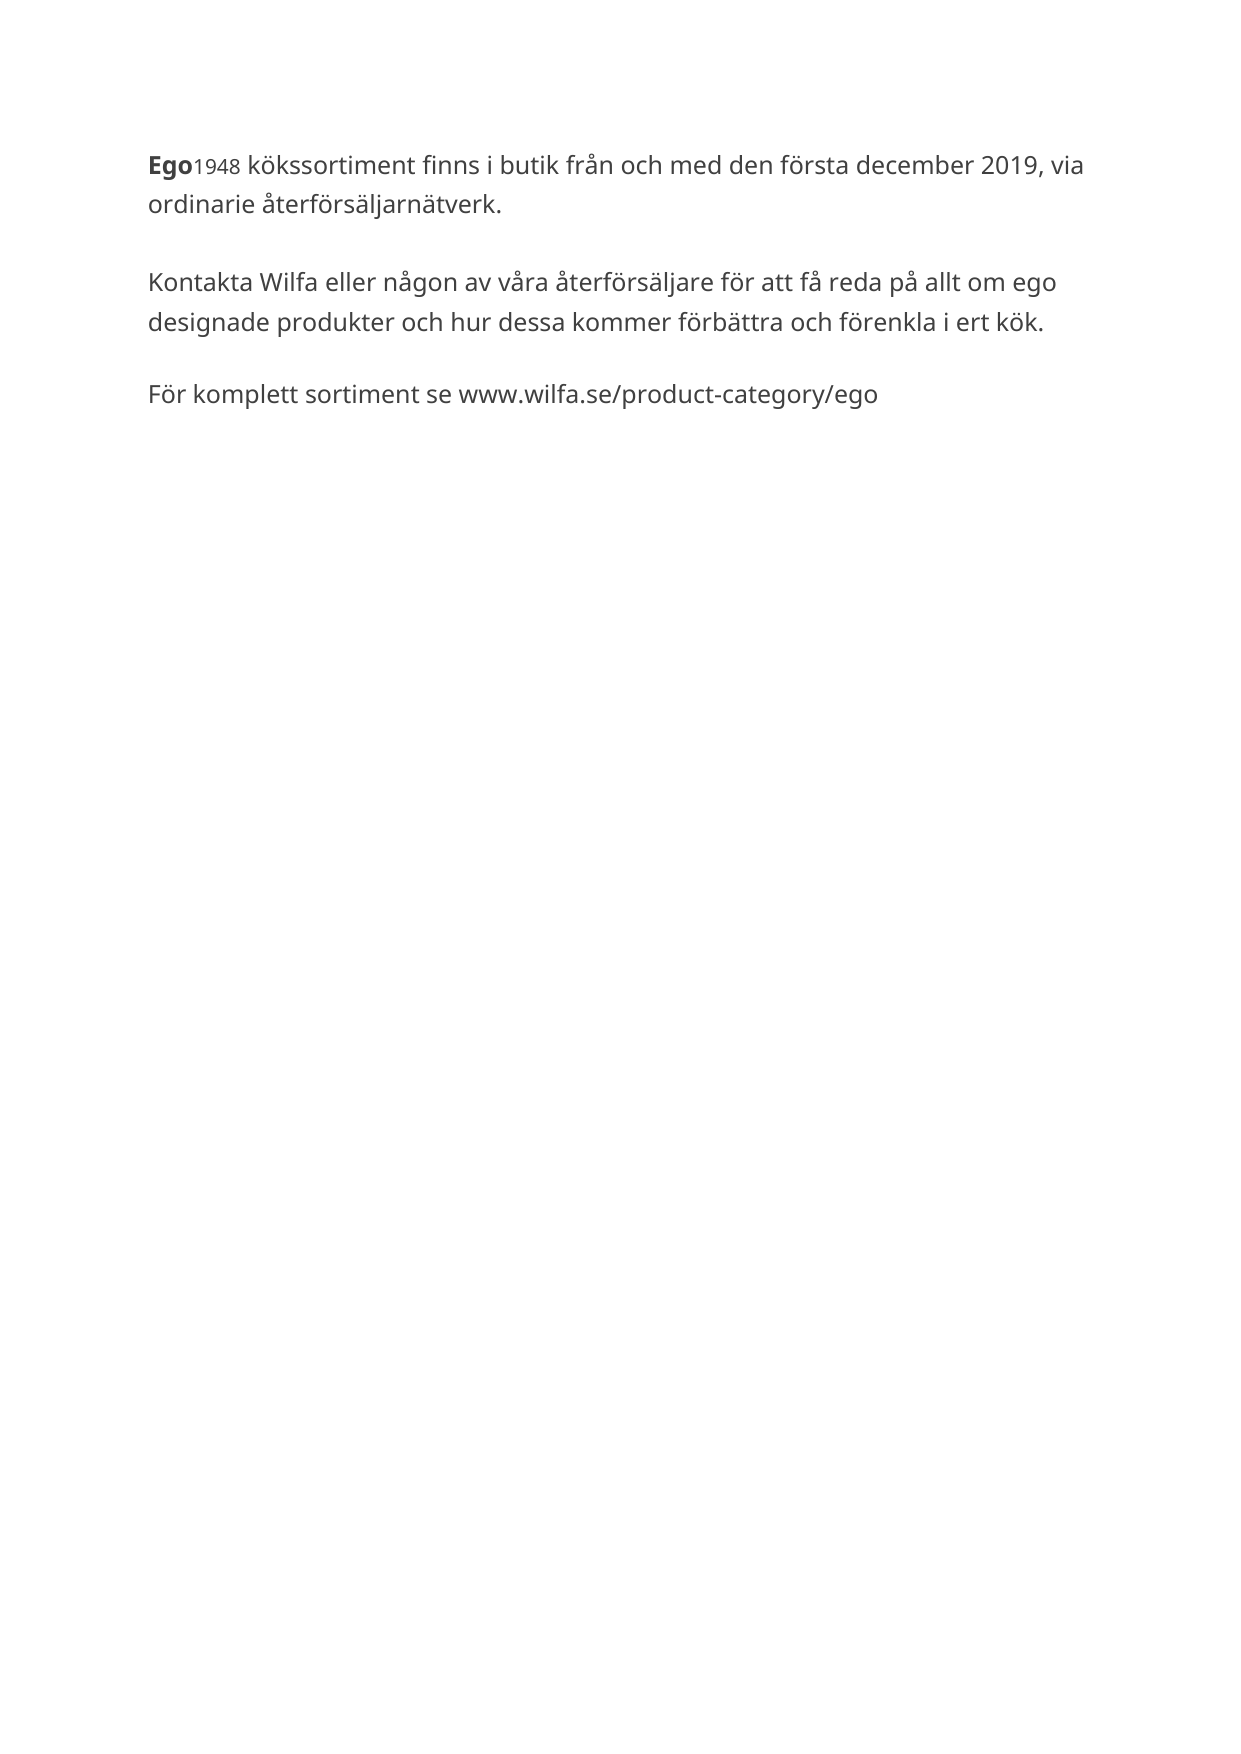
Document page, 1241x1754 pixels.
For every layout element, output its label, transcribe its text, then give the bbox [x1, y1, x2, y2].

text För komplett sortiment se www.wilfa.se/product-category/ego [148, 376, 1093, 411]
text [148, 148, 1093, 221]
text Kontakta Wilfa eller någon av våra återförsäljare för att få reda på allt om ego designade produkter och hur dessa kommer förbättra och förenkla i ert kök. [148, 265, 1093, 338]
